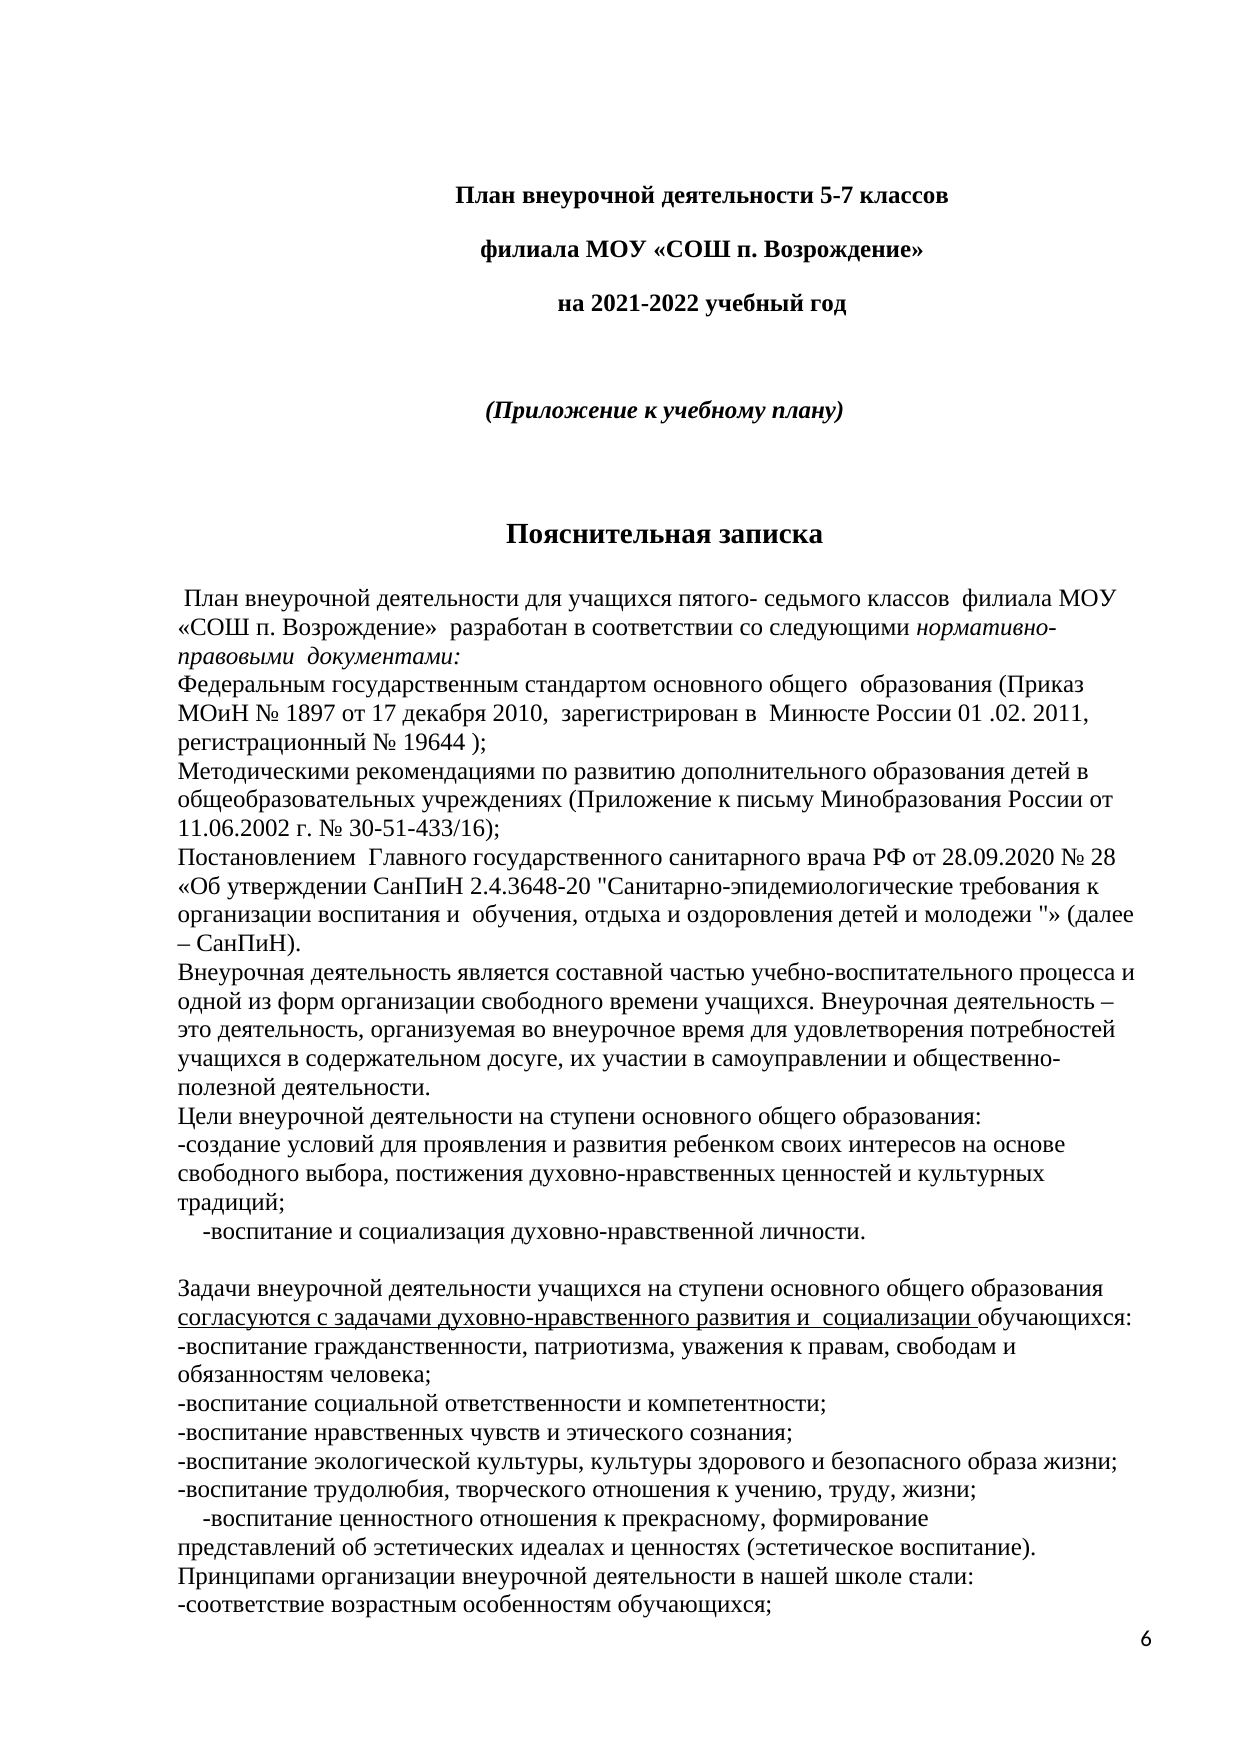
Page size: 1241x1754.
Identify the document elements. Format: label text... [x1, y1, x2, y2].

text -соответствие возрастным особенностям обучающихся; [177, 1589, 1152, 1618]
text Внеурочная деятельность является составной частью учебно-воспитательного процесса и одной из форм организации свободного времени учащихся. Внеурочная деятельность – это деятельность, организуемая во внеурочное время для удовлетворения потребностей учащихся в содержательном досуге, их участии в самоуправлении и общественно-полезной деятельности. [177, 957, 1152, 1101]
text -воспитание нравственных чувств и этического сознания; [177, 1417, 1152, 1446]
text -воспитание ценностного отношения к прекрасному, формирование представлений об эстетических идеалах и ценностях (эстетическое воспитание). [177, 1503, 1152, 1561]
text -воспитание трудолюбия, творческого отношения к учению, труду, жизни; [177, 1474, 1152, 1503]
text -воспитание экологической культуры, культуры здорового и безопасного образа жизни; [177, 1446, 1152, 1474]
text -воспитание и социализация духовно-нравственной личности. [177, 1216, 1152, 1244]
text Методическими рекомендациями по развитию дополнительного образования детей в общеобразовательных учреждениях (Приложение к письму Минобразования России от 11.06.2002 г. № 30-51-433/16); [177, 756, 1152, 842]
text Постановлением Главного государственного санитарного врача РФ от 28.09.2020 № 28 «Об утверждении СанПиН 2.4.3648-20 "Санитарно-эпидемиологические требования к организации воспитания и обучения, отдыха и оздоровления детей и молодежи "» (далее – СанПиН). [177, 842, 1152, 957]
text План внеурочной деятельности 5-7 классов [177, 180, 1152, 209]
text -воспитание гражданственности, патриотизма, уважения к правам, свободам и обязанностям человека; [177, 1331, 1152, 1388]
text филиала МОУ «СОШ п. Возрождение» [177, 234, 1152, 262]
text на 2021-2022 учебный год [177, 288, 1152, 316]
text Цели внеурочной деятельности на ступени основного общего образования: [177, 1101, 1152, 1129]
text План внеурочной деятельности для учащихся пятого- седьмого классов филиала МОУ «СОШ п. Возрождение» разработан в соответствии со следующими нормативно-правовыми документами: [177, 583, 1152, 669]
text Принципами организации внеурочной деятельности в нашей школе стали: [177, 1561, 1152, 1589]
text -воспитание социальной ответственности и компетентности; [177, 1388, 1152, 1417]
text Пояснительная записка [177, 516, 1152, 550]
text (Приложение к учебному плану) [177, 395, 1152, 424]
text Задачи внеурочной деятельности учащихся на ступени основного общего образования согласуются с задачами духовно-нравственного развития и социализации обучающихся: [177, 1273, 1152, 1331]
text Федеральным государственным стандартом основного общего образования (Приказ МОиН № 1897 от 17 декабря 2010, зарегистрирован в Минюсте России 01 .02. 2011, регистрационный № 19644 ); [177, 669, 1152, 756]
text -создание условий для проявления и развития ребенком своих интересов на основе свободного выбора, постижения духовно-нравственных ценностей и культурных традиций; [177, 1129, 1152, 1216]
